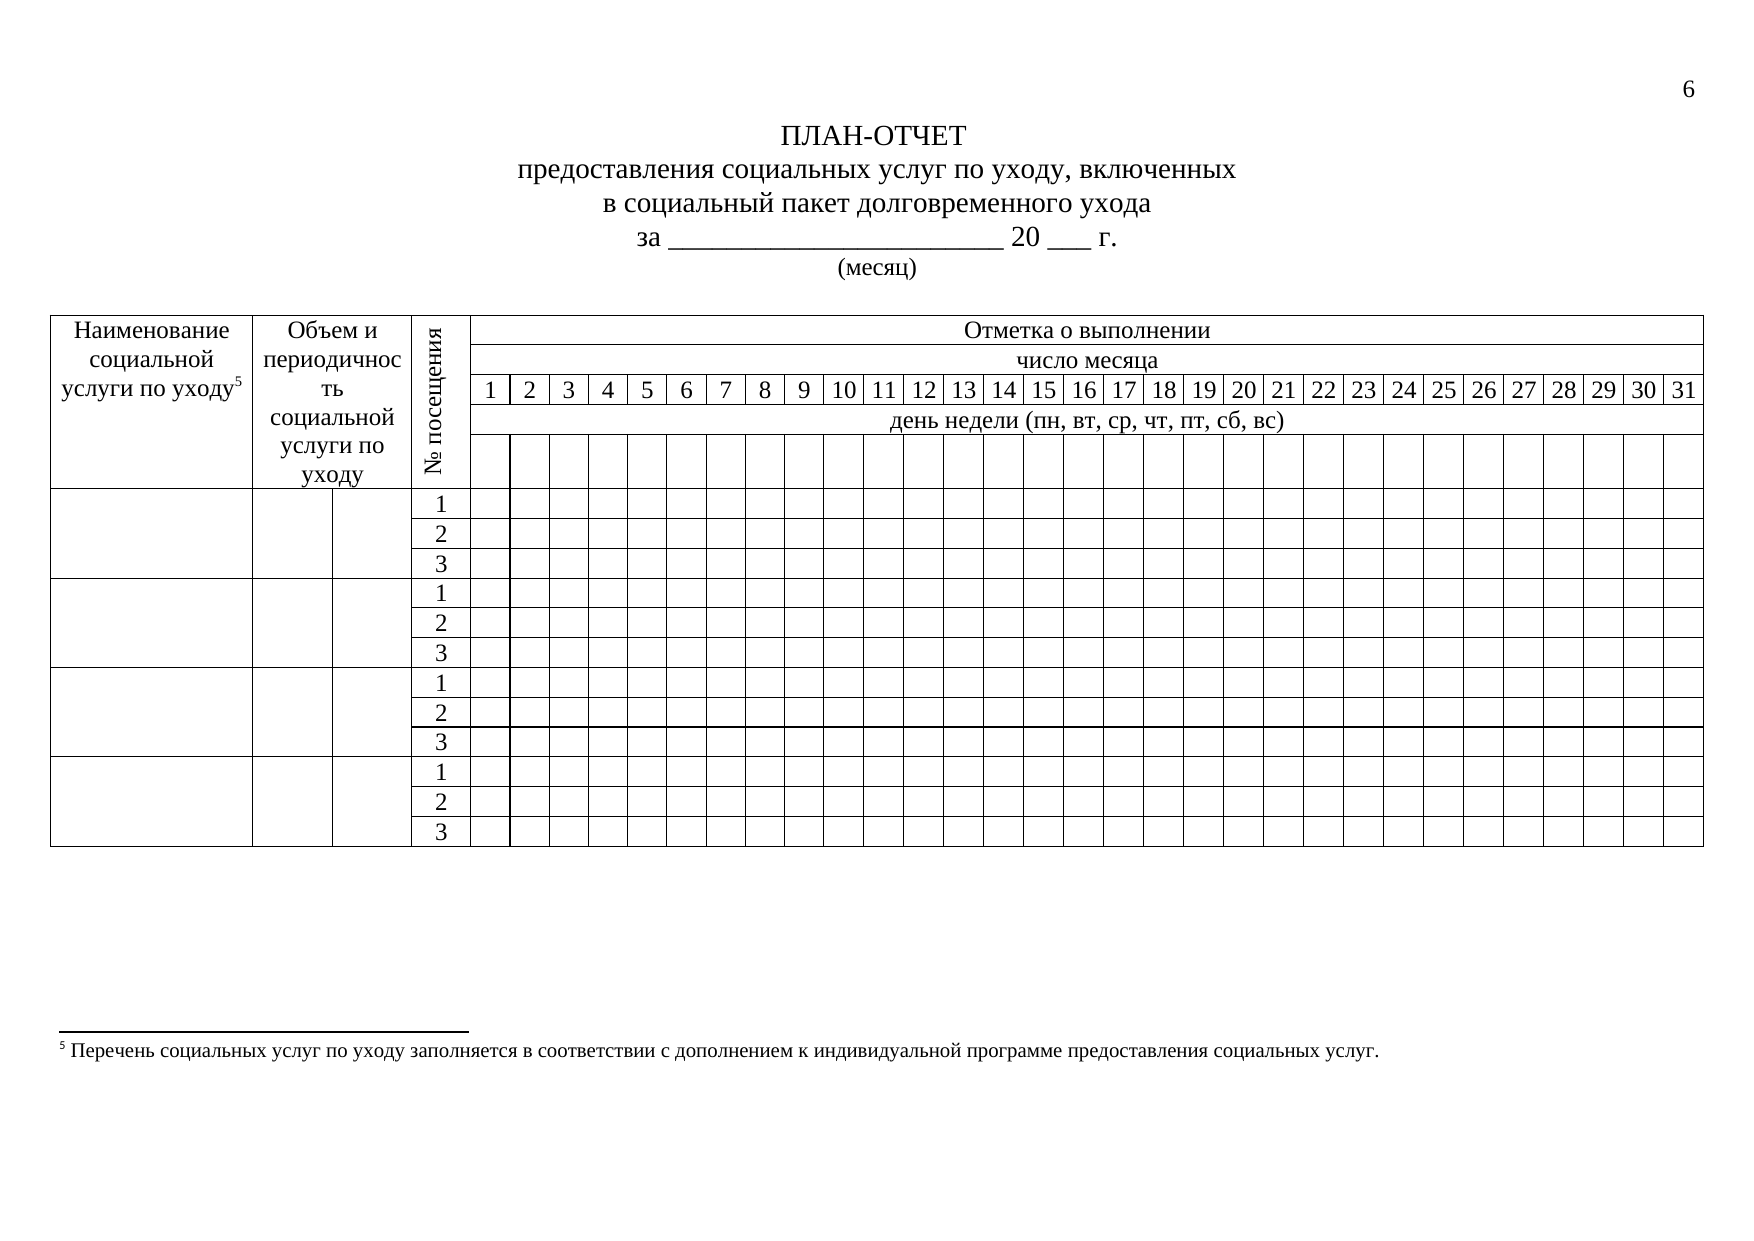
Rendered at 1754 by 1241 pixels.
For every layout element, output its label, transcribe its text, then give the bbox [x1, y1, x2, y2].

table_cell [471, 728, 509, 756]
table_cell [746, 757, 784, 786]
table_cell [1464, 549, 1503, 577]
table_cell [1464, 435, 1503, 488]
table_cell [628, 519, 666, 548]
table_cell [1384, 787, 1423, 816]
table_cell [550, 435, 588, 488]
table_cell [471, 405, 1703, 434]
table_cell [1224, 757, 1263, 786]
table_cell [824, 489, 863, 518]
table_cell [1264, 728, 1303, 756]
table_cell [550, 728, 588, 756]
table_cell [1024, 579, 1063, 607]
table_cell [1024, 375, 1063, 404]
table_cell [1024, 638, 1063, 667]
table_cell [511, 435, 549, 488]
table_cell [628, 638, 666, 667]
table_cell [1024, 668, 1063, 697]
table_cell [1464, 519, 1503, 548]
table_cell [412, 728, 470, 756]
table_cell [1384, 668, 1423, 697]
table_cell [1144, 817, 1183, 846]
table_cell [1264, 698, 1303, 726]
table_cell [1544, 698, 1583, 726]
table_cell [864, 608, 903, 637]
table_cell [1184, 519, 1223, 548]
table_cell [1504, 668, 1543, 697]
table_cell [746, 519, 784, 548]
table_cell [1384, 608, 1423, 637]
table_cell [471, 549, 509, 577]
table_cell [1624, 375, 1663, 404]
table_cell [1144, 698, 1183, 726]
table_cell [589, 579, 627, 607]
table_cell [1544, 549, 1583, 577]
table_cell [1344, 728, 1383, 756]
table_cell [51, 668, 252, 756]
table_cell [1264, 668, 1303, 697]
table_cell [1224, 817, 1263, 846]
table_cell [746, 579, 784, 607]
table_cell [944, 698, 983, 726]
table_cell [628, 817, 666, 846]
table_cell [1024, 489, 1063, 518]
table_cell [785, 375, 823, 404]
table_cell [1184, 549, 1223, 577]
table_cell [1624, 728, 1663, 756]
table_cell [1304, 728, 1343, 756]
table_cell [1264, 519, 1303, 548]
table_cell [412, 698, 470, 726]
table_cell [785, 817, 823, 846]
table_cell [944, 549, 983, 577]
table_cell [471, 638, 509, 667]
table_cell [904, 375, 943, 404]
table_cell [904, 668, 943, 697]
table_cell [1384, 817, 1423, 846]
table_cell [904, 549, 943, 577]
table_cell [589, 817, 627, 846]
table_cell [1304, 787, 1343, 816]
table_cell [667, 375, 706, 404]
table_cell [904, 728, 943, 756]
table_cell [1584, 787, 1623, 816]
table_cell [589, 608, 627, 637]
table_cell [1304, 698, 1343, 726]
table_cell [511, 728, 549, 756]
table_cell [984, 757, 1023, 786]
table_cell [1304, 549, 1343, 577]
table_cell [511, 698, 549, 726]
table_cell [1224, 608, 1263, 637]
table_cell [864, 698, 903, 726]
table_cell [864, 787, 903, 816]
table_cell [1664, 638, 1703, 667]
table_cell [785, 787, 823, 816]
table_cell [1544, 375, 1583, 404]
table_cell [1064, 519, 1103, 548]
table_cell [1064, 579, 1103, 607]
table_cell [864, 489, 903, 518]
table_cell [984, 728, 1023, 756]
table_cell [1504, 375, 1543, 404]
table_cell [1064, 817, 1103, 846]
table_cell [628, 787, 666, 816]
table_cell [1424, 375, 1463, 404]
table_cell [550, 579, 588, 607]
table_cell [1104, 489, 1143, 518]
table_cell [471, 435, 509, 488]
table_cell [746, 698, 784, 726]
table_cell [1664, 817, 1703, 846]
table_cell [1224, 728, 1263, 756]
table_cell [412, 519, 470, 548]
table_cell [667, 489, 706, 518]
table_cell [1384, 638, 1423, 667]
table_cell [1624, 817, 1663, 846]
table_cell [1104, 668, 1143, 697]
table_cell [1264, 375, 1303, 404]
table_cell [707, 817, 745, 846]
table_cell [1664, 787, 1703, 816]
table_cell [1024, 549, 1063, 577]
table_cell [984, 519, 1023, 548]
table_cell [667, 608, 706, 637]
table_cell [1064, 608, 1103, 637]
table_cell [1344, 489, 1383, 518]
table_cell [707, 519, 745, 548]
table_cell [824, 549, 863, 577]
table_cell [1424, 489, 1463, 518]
text (месяц) [59, 252, 1695, 281]
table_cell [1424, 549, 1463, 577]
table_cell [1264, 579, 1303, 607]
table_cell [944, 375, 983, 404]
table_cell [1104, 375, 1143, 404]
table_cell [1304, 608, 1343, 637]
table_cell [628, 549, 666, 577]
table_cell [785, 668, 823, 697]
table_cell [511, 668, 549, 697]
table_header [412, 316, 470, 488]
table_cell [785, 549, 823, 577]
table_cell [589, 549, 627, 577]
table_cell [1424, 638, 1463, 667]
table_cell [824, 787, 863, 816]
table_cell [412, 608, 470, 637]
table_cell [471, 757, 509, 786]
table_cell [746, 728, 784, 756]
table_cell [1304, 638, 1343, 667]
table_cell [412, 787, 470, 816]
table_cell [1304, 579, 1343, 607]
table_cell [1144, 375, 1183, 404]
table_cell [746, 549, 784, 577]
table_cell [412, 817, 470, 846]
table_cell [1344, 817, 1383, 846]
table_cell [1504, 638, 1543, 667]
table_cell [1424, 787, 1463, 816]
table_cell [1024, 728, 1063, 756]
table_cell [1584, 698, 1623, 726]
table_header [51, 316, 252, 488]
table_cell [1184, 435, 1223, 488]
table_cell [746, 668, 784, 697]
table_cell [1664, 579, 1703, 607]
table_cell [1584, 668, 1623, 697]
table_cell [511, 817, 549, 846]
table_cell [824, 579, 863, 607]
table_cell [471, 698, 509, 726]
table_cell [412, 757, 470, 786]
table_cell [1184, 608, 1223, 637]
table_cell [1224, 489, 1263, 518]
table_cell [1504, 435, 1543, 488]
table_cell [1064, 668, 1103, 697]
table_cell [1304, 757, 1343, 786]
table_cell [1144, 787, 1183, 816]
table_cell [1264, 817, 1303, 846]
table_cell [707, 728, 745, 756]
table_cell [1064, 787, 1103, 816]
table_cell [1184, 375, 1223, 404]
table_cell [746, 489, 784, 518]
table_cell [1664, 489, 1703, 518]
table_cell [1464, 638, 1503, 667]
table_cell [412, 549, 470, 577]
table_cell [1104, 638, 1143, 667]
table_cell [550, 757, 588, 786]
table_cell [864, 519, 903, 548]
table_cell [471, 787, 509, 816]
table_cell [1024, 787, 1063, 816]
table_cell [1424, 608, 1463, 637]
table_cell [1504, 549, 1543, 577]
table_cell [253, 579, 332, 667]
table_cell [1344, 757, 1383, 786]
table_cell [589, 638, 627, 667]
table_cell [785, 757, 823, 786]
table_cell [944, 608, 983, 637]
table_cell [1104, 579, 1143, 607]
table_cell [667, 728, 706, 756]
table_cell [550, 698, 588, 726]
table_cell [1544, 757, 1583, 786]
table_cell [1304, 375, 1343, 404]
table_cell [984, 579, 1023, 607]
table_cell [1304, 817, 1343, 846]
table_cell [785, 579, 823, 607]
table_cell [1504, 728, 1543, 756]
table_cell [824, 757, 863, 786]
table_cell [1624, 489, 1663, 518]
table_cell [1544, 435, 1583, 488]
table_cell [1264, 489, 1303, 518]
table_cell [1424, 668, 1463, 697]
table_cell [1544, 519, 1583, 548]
text в социальный пакет долговременного ухода [59, 185, 1695, 219]
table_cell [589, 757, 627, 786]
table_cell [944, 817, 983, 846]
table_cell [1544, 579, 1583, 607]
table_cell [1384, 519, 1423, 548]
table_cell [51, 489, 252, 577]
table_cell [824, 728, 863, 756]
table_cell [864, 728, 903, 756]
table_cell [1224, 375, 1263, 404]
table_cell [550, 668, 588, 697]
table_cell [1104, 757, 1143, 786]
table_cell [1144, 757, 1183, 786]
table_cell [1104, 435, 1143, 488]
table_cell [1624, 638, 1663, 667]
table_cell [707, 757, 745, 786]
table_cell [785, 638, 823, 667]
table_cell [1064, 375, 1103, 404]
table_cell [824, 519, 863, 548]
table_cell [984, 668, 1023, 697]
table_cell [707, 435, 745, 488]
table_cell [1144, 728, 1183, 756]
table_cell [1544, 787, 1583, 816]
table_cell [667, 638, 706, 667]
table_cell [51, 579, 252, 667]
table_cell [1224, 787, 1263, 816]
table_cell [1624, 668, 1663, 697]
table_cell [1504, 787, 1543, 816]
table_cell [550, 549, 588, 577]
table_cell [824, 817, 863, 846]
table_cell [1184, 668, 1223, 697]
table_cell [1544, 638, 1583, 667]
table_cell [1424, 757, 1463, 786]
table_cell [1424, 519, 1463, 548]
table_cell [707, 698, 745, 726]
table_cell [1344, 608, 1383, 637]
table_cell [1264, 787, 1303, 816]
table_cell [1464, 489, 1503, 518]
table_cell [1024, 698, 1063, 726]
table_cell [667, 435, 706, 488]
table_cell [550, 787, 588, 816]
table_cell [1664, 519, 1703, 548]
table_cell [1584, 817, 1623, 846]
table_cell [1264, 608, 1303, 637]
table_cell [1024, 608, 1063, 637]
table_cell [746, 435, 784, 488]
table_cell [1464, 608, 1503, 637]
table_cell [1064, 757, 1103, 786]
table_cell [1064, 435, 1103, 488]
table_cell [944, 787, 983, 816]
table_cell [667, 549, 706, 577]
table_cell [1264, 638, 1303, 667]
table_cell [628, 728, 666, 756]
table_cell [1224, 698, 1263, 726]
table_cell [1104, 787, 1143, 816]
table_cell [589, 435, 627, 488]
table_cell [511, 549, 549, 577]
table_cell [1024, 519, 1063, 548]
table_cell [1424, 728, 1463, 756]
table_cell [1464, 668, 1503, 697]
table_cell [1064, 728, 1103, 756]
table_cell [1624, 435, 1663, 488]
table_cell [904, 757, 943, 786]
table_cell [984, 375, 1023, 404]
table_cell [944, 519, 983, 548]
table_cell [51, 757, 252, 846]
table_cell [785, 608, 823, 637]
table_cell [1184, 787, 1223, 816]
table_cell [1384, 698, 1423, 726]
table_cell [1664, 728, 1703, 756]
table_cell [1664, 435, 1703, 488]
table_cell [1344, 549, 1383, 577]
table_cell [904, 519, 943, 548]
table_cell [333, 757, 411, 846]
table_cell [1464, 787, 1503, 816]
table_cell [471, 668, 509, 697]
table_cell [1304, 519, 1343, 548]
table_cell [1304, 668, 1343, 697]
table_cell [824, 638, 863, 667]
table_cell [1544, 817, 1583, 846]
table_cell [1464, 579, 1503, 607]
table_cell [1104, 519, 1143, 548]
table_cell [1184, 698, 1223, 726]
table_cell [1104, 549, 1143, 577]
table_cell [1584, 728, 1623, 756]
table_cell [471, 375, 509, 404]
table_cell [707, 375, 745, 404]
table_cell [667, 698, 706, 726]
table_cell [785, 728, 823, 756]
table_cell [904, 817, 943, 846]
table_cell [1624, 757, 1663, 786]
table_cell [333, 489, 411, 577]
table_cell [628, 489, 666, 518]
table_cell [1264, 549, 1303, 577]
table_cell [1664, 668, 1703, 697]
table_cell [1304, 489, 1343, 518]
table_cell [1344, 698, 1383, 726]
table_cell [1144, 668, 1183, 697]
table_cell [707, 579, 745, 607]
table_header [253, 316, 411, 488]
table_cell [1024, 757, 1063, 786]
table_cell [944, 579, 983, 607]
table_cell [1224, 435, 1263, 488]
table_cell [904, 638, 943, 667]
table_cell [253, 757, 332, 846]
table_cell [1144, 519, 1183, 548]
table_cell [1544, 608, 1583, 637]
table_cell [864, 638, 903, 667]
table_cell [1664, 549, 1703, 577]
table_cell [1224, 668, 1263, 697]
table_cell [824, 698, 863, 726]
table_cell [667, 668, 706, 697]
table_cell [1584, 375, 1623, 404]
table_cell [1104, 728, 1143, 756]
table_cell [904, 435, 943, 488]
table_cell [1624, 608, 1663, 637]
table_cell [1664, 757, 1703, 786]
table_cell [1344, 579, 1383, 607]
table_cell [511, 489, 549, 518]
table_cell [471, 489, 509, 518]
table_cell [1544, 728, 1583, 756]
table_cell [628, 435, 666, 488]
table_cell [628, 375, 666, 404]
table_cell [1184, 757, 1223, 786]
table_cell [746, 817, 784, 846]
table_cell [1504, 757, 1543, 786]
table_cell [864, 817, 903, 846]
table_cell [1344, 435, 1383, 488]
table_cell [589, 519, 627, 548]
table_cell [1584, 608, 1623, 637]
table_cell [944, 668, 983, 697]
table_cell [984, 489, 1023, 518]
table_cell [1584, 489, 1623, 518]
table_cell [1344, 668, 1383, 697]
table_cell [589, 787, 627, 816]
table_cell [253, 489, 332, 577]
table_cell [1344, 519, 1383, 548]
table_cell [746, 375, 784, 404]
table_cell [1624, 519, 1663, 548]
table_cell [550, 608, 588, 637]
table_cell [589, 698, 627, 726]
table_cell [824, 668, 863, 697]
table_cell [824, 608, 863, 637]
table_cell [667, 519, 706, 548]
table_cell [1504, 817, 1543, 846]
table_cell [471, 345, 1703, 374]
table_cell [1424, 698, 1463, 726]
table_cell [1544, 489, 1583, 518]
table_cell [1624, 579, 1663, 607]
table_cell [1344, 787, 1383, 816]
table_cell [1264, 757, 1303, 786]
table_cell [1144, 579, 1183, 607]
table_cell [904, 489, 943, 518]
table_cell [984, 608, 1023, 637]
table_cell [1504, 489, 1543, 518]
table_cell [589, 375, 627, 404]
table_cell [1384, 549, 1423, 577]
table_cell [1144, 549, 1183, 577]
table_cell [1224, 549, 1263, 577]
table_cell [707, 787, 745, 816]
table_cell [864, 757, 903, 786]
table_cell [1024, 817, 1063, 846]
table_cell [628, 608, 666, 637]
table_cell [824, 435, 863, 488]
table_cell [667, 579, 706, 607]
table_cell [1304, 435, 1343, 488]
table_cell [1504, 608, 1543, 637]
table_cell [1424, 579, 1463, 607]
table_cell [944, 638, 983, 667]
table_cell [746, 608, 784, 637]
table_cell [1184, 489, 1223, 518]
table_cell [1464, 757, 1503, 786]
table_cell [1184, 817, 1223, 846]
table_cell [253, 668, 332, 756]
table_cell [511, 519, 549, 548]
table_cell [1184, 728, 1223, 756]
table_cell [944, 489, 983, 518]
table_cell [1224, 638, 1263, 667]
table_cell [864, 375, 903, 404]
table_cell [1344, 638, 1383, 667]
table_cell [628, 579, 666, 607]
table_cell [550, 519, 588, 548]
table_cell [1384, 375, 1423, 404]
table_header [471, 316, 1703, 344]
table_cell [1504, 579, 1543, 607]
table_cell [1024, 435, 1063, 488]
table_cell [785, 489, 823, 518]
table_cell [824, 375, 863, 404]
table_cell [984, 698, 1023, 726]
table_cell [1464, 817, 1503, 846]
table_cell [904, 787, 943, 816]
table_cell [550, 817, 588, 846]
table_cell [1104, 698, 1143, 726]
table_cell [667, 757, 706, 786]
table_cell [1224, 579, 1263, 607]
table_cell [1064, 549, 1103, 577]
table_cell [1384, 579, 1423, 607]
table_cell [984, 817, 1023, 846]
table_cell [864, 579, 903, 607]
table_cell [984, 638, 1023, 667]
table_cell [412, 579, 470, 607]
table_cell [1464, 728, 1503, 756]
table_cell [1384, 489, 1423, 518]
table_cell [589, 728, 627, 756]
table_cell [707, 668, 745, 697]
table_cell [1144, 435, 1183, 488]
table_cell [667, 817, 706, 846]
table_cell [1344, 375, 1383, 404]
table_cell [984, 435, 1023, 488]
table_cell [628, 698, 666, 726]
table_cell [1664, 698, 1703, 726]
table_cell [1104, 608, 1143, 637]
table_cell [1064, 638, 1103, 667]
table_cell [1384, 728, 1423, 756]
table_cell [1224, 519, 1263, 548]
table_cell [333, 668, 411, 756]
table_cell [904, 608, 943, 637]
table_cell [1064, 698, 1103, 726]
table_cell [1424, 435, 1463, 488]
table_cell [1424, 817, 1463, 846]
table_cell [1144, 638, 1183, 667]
text за _______________________ 20 ___ г. [59, 219, 1695, 252]
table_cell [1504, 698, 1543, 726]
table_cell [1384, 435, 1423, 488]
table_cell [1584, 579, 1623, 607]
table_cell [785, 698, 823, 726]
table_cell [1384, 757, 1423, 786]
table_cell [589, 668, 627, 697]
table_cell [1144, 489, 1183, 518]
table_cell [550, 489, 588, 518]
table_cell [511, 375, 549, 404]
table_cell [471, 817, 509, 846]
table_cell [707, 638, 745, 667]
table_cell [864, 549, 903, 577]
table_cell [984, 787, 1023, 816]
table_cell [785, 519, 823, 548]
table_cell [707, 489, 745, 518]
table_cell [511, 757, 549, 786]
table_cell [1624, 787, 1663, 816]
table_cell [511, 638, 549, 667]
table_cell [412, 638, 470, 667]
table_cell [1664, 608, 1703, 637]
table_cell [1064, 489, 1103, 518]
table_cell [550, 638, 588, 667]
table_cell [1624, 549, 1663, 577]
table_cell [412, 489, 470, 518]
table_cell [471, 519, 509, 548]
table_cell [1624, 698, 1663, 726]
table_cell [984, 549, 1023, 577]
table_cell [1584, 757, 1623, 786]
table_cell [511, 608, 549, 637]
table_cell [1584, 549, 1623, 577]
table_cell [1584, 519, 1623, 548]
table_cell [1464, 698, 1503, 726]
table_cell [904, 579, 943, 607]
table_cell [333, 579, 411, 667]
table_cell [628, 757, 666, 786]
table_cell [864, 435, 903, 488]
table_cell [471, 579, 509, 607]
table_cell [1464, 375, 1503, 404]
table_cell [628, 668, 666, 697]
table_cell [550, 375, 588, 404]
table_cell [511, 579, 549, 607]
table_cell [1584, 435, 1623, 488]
text ПЛАН-ОТЧЕТ предоставления социальных услуг по уходу, включенных [59, 118, 1695, 185]
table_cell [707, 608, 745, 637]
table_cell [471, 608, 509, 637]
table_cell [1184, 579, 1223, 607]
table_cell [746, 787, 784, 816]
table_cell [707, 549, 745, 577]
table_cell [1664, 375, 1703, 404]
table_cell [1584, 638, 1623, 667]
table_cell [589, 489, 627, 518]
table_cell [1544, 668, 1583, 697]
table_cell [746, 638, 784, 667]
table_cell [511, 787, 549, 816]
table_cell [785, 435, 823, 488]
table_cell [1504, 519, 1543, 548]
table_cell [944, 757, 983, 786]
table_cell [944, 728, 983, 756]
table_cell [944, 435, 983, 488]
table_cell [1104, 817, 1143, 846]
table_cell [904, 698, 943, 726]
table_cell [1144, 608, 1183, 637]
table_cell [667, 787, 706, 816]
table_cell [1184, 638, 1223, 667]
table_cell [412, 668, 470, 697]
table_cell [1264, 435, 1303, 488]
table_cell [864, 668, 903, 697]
